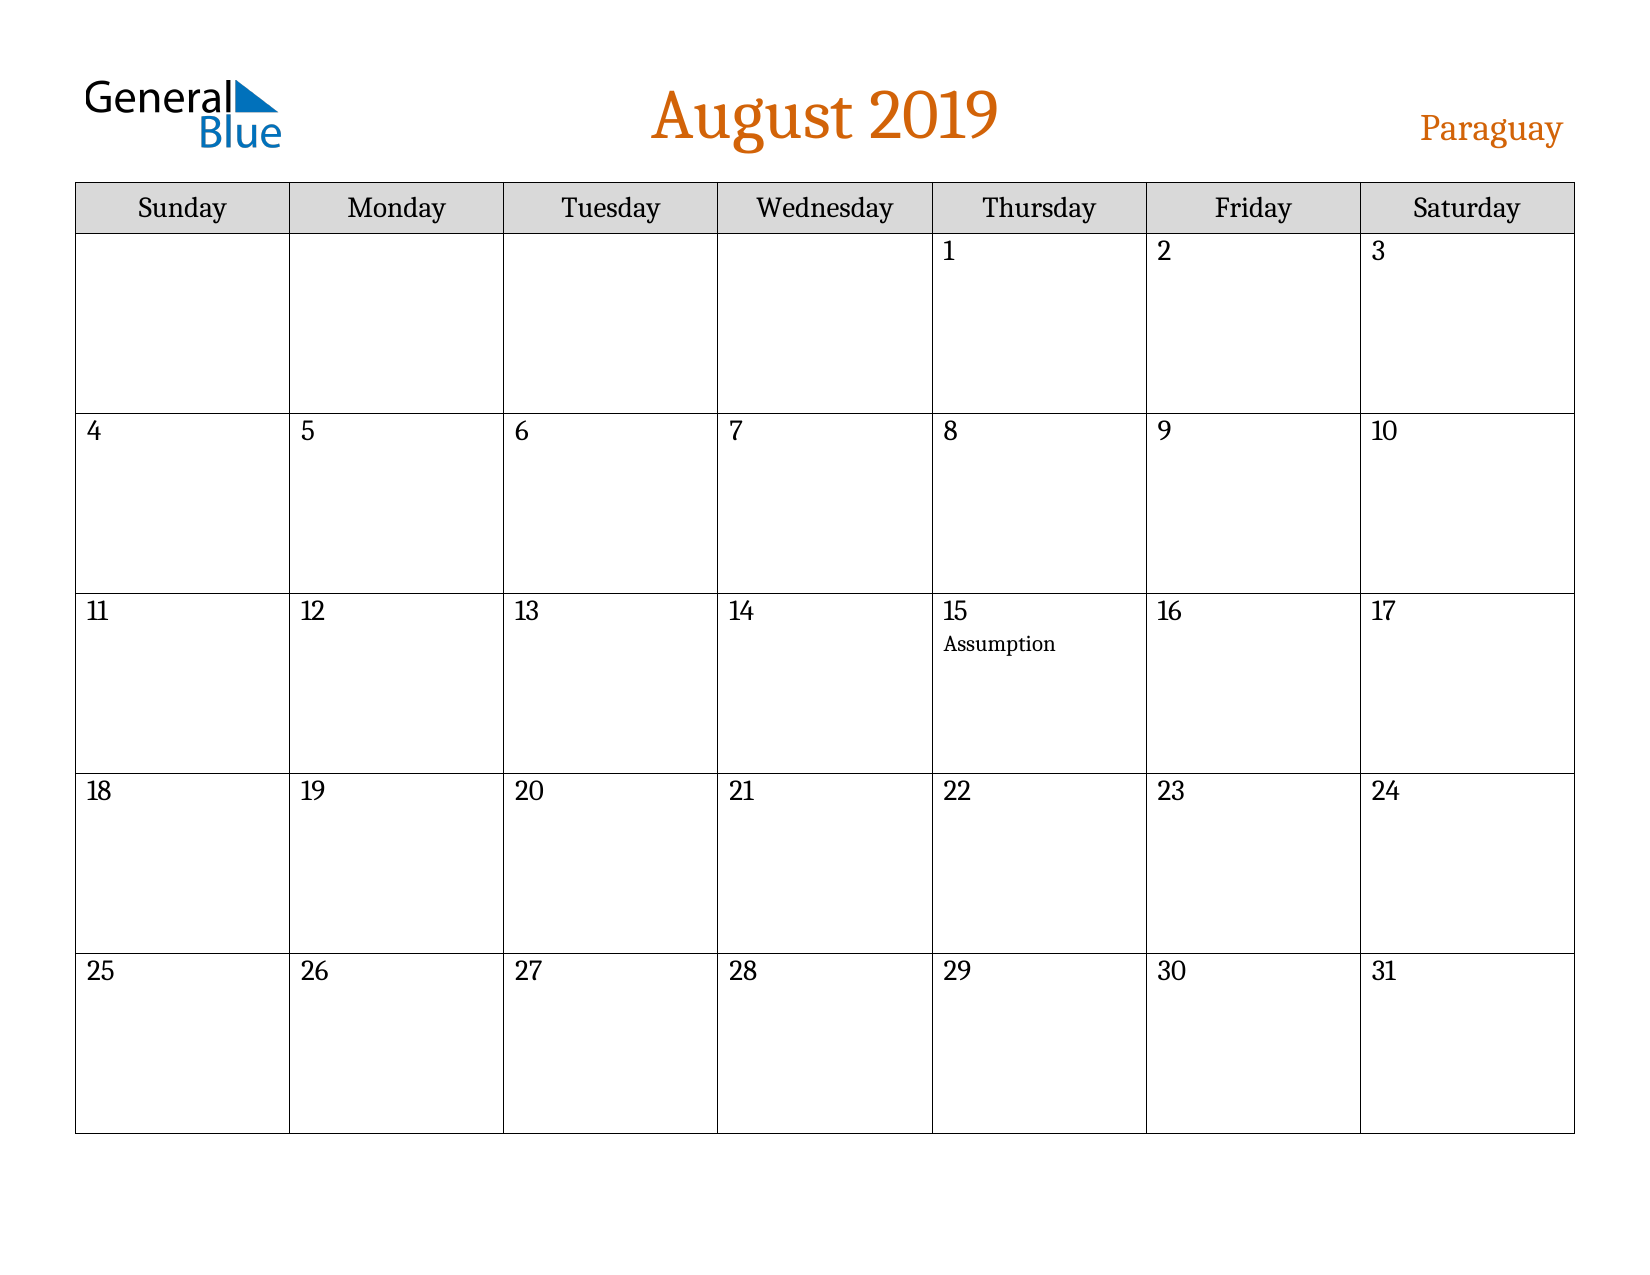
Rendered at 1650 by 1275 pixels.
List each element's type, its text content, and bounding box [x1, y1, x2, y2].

table_header August 2019 [504, 75, 1146, 182]
table_cell [76, 810, 289, 953]
table_cell [1361, 630, 1574, 773]
table_cell [1361, 990, 1574, 1133]
table_cell Sunday [76, 183, 289, 233]
table_cell [933, 450, 1146, 593]
table_cell [718, 630, 932, 773]
table_cell [1361, 810, 1574, 953]
table_cell [76, 990, 289, 1133]
table_cell Saturday [1361, 183, 1574, 233]
table_cell [290, 810, 503, 953]
table_cell [504, 270, 717, 413]
table_cell 24 [1361, 774, 1574, 810]
table_cell [504, 630, 717, 773]
table_cell [76, 630, 289, 773]
table_cell [718, 234, 932, 270]
table_cell 13 [504, 594, 717, 630]
table_cell 4 [76, 414, 289, 450]
table_cell Assumption [933, 630, 1146, 773]
table_cell [290, 270, 503, 413]
table_cell 2 [1147, 234, 1360, 270]
table_cell [718, 450, 932, 593]
table_cell 12 [290, 594, 503, 630]
table_cell 9 [1147, 414, 1360, 450]
table_cell Monday [290, 183, 503, 233]
table_cell 3 [1361, 234, 1574, 270]
table_header [76, 75, 503, 182]
table_cell 11 [76, 594, 289, 630]
table_header Paraguay [1146, 75, 1574, 182]
table_cell 25 [76, 954, 289, 990]
table_cell 1 [933, 234, 1146, 270]
table_cell Wednesday [718, 183, 932, 233]
table_cell [1147, 990, 1360, 1133]
table_cell [1147, 270, 1360, 413]
table_cell [76, 450, 289, 593]
table_cell 22 [933, 774, 1146, 810]
table_cell 31 [1361, 954, 1574, 990]
table_cell 27 [504, 954, 717, 990]
table_cell 21 [718, 774, 932, 810]
table_cell 17 [1361, 594, 1574, 630]
table_cell [504, 450, 717, 593]
table_cell [504, 810, 717, 953]
table_cell 19 [290, 774, 503, 810]
table_cell 28 [718, 954, 932, 990]
table_cell [718, 270, 932, 413]
table_cell 16 [1147, 594, 1360, 630]
table_cell [1361, 270, 1574, 413]
table_cell 23 [1147, 774, 1360, 810]
table_cell 6 [504, 414, 717, 450]
table_cell 10 [1361, 414, 1574, 450]
table_cell 20 [504, 774, 717, 810]
table_cell Friday [1147, 183, 1360, 233]
table_cell [290, 234, 503, 270]
table_cell [290, 450, 503, 593]
table_cell [76, 234, 289, 270]
table_cell [290, 630, 503, 773]
table_cell [718, 810, 932, 953]
table_cell 29 [933, 954, 1146, 990]
table_cell 30 [1147, 954, 1360, 990]
table_cell 26 [290, 954, 503, 990]
table_cell [1147, 810, 1360, 953]
table_cell [504, 990, 717, 1133]
table_cell [76, 270, 289, 413]
table_cell [1147, 450, 1360, 593]
table_cell [1147, 630, 1360, 773]
table_cell [933, 990, 1146, 1133]
table_cell 15 [933, 594, 1146, 630]
picture [86, 80, 281, 148]
table_cell [290, 990, 503, 1133]
table_cell [1361, 450, 1574, 593]
table_cell Tuesday [504, 183, 717, 233]
table_cell [933, 270, 1146, 413]
table_cell Thursday [933, 183, 1146, 233]
table_cell 5 [290, 414, 503, 450]
table_cell [504, 234, 717, 270]
table_cell 14 [718, 594, 932, 630]
table_cell 18 [76, 774, 289, 810]
table_cell 8 [933, 414, 1146, 450]
table_cell [718, 990, 932, 1133]
table_cell 7 [718, 414, 932, 450]
table_cell [933, 810, 1146, 953]
